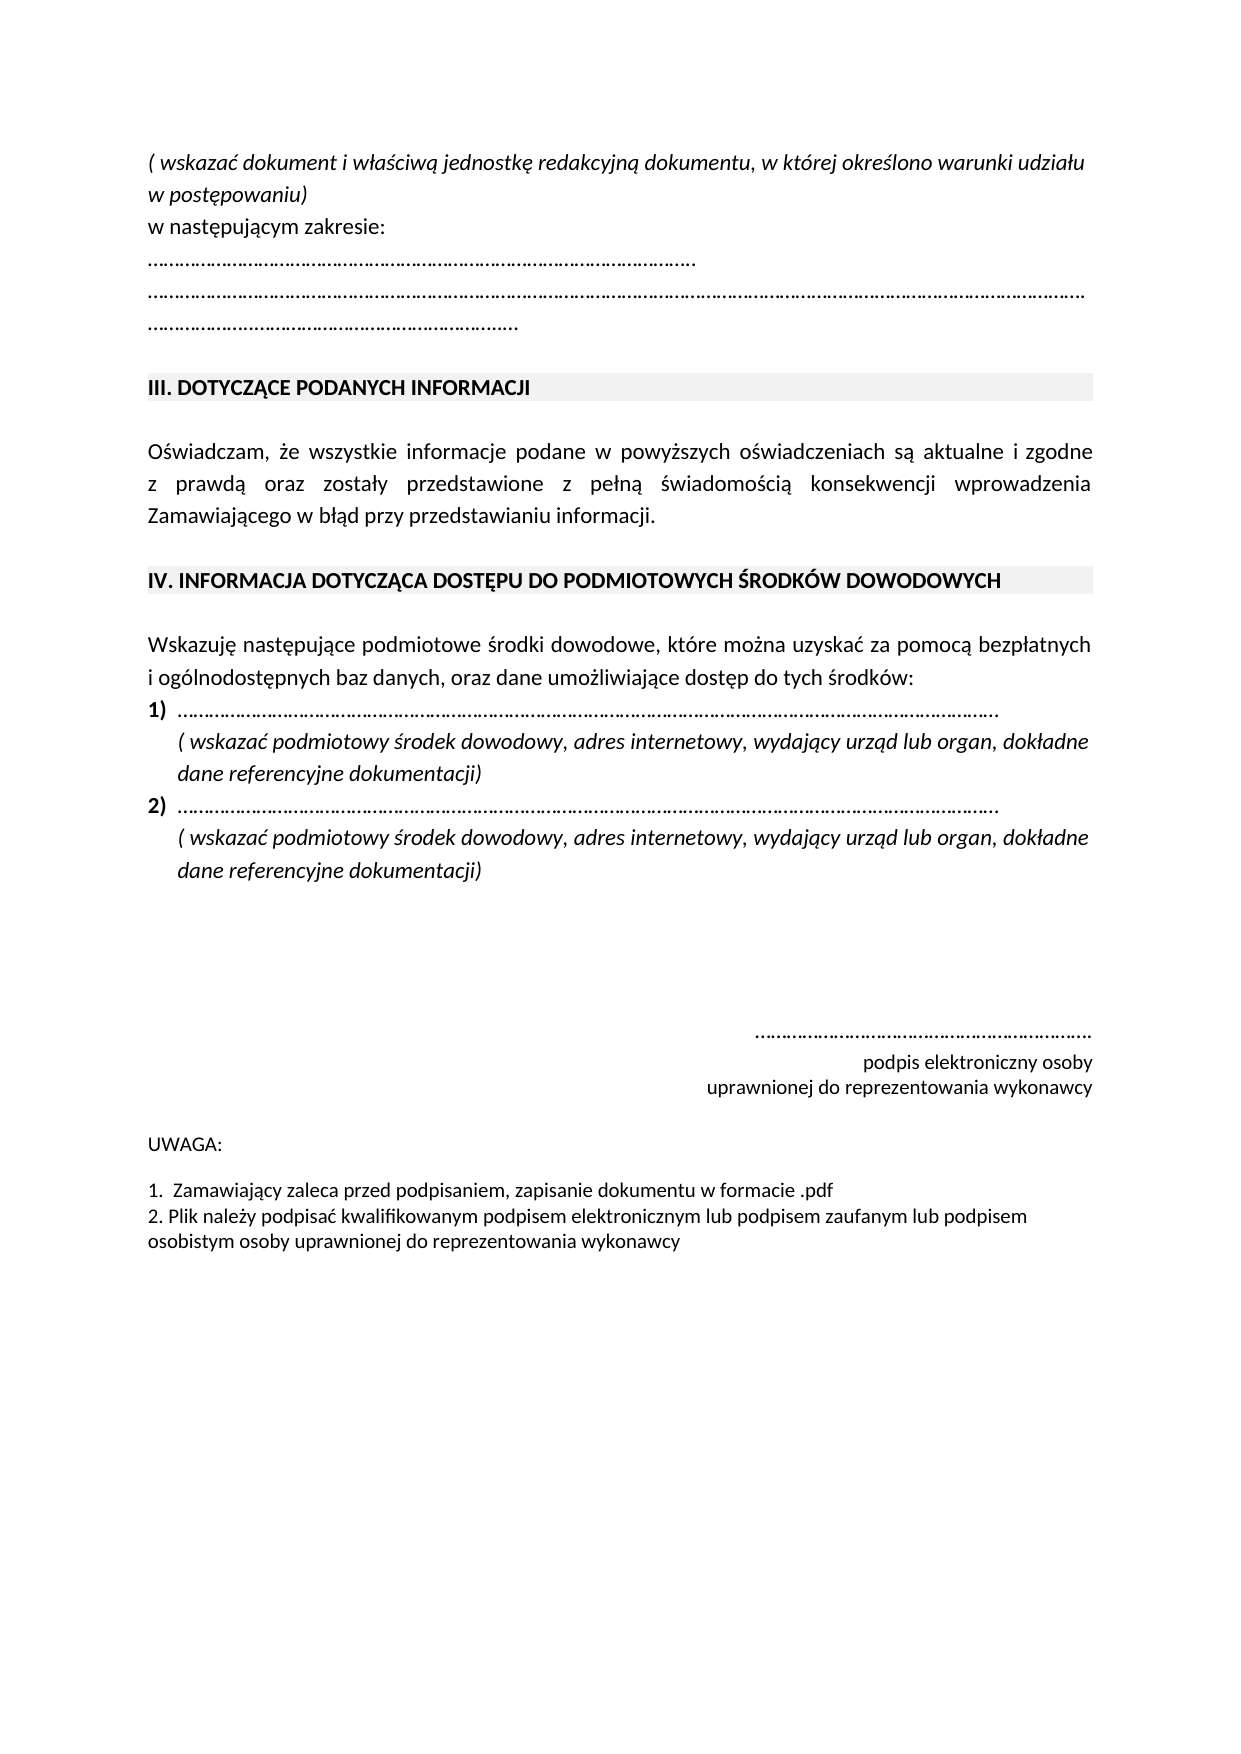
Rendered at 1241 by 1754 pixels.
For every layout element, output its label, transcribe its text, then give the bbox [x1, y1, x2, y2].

list ………………………………………………………………………………………………………………………………………… [148, 791, 1093, 819]
text IV. INFORMACJA DOTYCZĄCA DOSTĘPU DO PODMIOTOWYCH ŚRODKÓW DOWODOWYCH [148, 566, 1093, 594]
text ………………………………………………………. [148, 1017, 1093, 1045]
text Wskazuję następujące podmiotowe środki dowodowe, które można uzyskać za pomocą bezpłatnych i ogólnodostępnych baz danych, oraz dane umożliwiające dostęp do tych środków: [148, 630, 1093, 691]
text ( wskazać dokument i właściwą jednostkę redakcyjną dokumentu, w której określono warunki udziału w postępowaniu) w następującym zakresie: [148, 148, 1093, 240]
list ( wskazać podmiotowy środek dowodowy, adres internetowy, wydający urząd lub organ, dokładne dane referencyjne dokumentacji) [177, 823, 1093, 884]
text uprawnionej do reprezentowania wykonawcy [148, 1074, 1093, 1100]
text …………………………………………………………………………………………..…………………………………………………………………………………………………………………………………………………………….………………..………………………………………..… [148, 244, 1093, 337]
text 2. Plik należy podpisać kwalifikowanym podpisem elektronicznym lub podpisem zaufanym lub podpisem osobistym osoby uprawnionej do reprezentowania wykonawcy [148, 1203, 1093, 1254]
text UWAGA: [148, 1131, 1093, 1157]
list ( wskazać podmiotowy środek dowodowy, adres internetowy, wydający urząd lub organ, dokładne dane referencyjne dokumentacji) [177, 727, 1093, 787]
text III. DOTYCZĄCE PODANYCH INFORMACJI [148, 373, 1093, 401]
text podpis elektroniczny osoby [148, 1049, 1093, 1074]
text Oświadczam, że wszystkie informacje podane w powyższych oświadczeniach są aktualne i zgodne z prawdą oraz zostały przedstawione z pełną świadomością konsekwencji wprowadzenia Zamawiającego w błąd przy przedstawianiu informacji. [148, 437, 1093, 530]
text 1. Zamawiający zaleca przed podpisaniem, zapisanie dokumentu w formacie .pdf [148, 1178, 1093, 1203]
list ………………………………………………………………………………………………………………………………………… [148, 695, 1093, 723]
